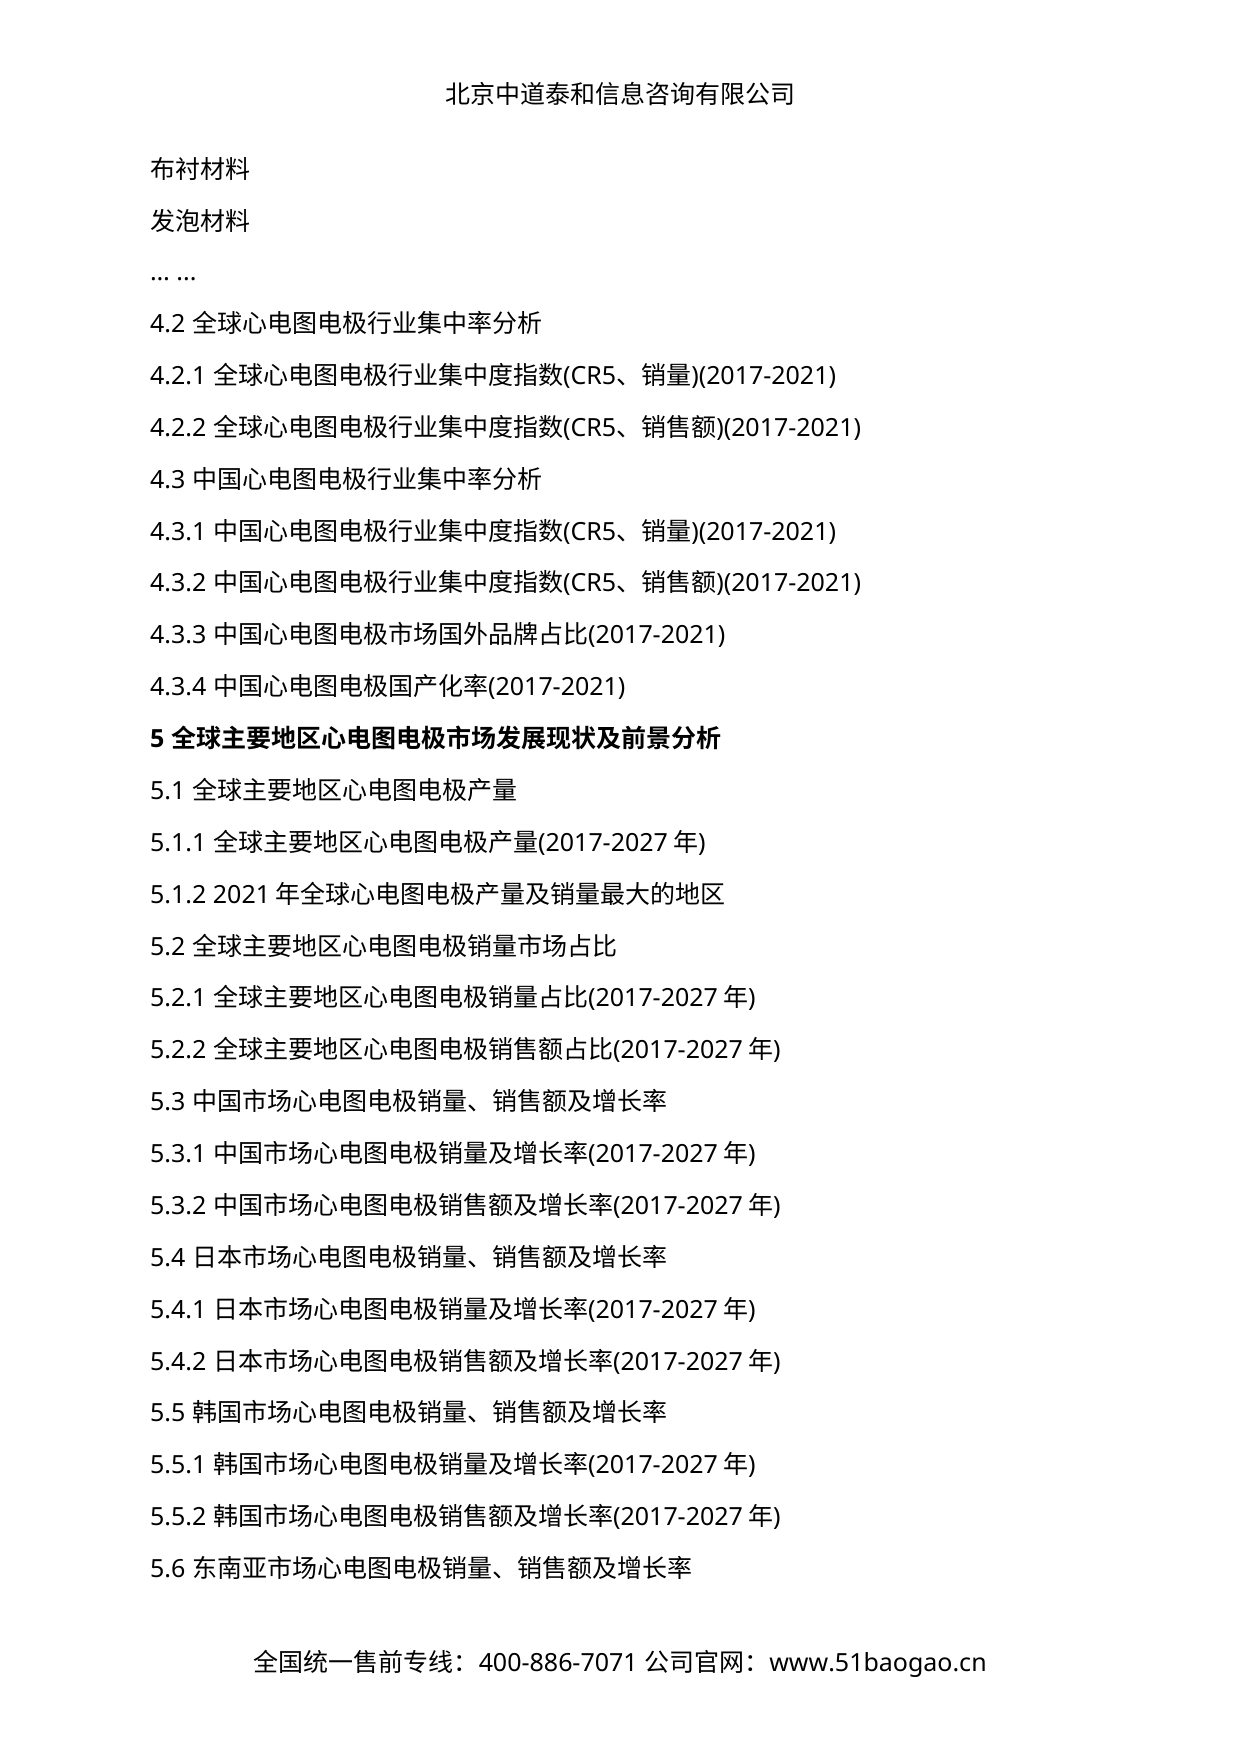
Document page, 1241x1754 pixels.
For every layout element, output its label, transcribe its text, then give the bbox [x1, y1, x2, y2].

text 5.2.2 全球主要地区心电图电极销售额占比(2017-2027年) [150, 1030, 1090, 1066]
text 5.1.2 2021年全球心电图电极产量及销量最大的地区 [150, 874, 1090, 910]
text 5.5.2 韩国市场心电图电极销售额及增长率(2017-2027年) [150, 1497, 1090, 1533]
text 发泡材料 [150, 202, 1090, 238]
text 5.4 日本市场心电图电极销量、销售额及增长率 [150, 1237, 1090, 1273]
text 4.3.1 中国心电图电极行业集中度指数(CR5、销量)(2017-2021) [150, 511, 1090, 547]
text 4.2.1 全球心电图电极行业集中度指数(CR5、销量)(2017-2021) [150, 355, 1090, 392]
text 4.3 中国心电图电极行业集中率分析 [150, 459, 1090, 495]
text 4.3.3 中国心电图电极市场国外品牌占比(2017-2021) [150, 615, 1090, 651]
text 4.3.4 中国心电图电极国产化率(2017-2021) [150, 667, 1090, 703]
text 5.3.2 中国市场心电图电极销售额及增长率(2017-2027年) [150, 1185, 1090, 1222]
text 布衬材料 [150, 150, 1090, 186]
text … ... [150, 254, 1090, 288]
text 5.4.1 日本市场心电图电极销量及增长率(2017-2027年) [150, 1289, 1090, 1325]
text 5.4.2 日本市场心电图电极销售额及增长率(2017-2027年) [150, 1341, 1090, 1377]
text 5.2.1 全球主要地区心电图电极销量占比(2017-2027年) [150, 978, 1090, 1014]
text 5.5 韩国市场心电图电极销量、销售额及增长率 [150, 1393, 1090, 1429]
text 5.6 东南亚市场心电图电极销量、销售额及增长率 [150, 1548, 1090, 1585]
text 4.2 全球心电图电极行业集中率分析 [150, 303, 1090, 340]
text 4.3.2 中国心电图电极行业集中度指数(CR5、销售额)(2017-2021) [150, 563, 1090, 599]
text 5.3.1 中国市场心电图电极销量及增长率(2017-2027年) [150, 1133, 1090, 1170]
text 5.5.1 韩国市场心电图电极销量及增长率(2017-2027年) [150, 1445, 1090, 1481]
text 5.3 中国市场心电图电极销量、销售额及增长率 [150, 1082, 1090, 1118]
text 5.2 全球主要地区心电图电极销量市场占比 [150, 926, 1090, 962]
text 4.2.2 全球心电图电极行业集中度指数(CR5、销售额)(2017-2021) [150, 407, 1090, 443]
text 5 全球主要地区心电图电极市场发展现状及前景分析 [150, 718, 1090, 755]
text 5.1 全球主要地区心电图电极产量 [150, 770, 1090, 807]
text 5.1.1 全球主要地区心电图电极产量(2017-2027年) [150, 822, 1090, 858]
